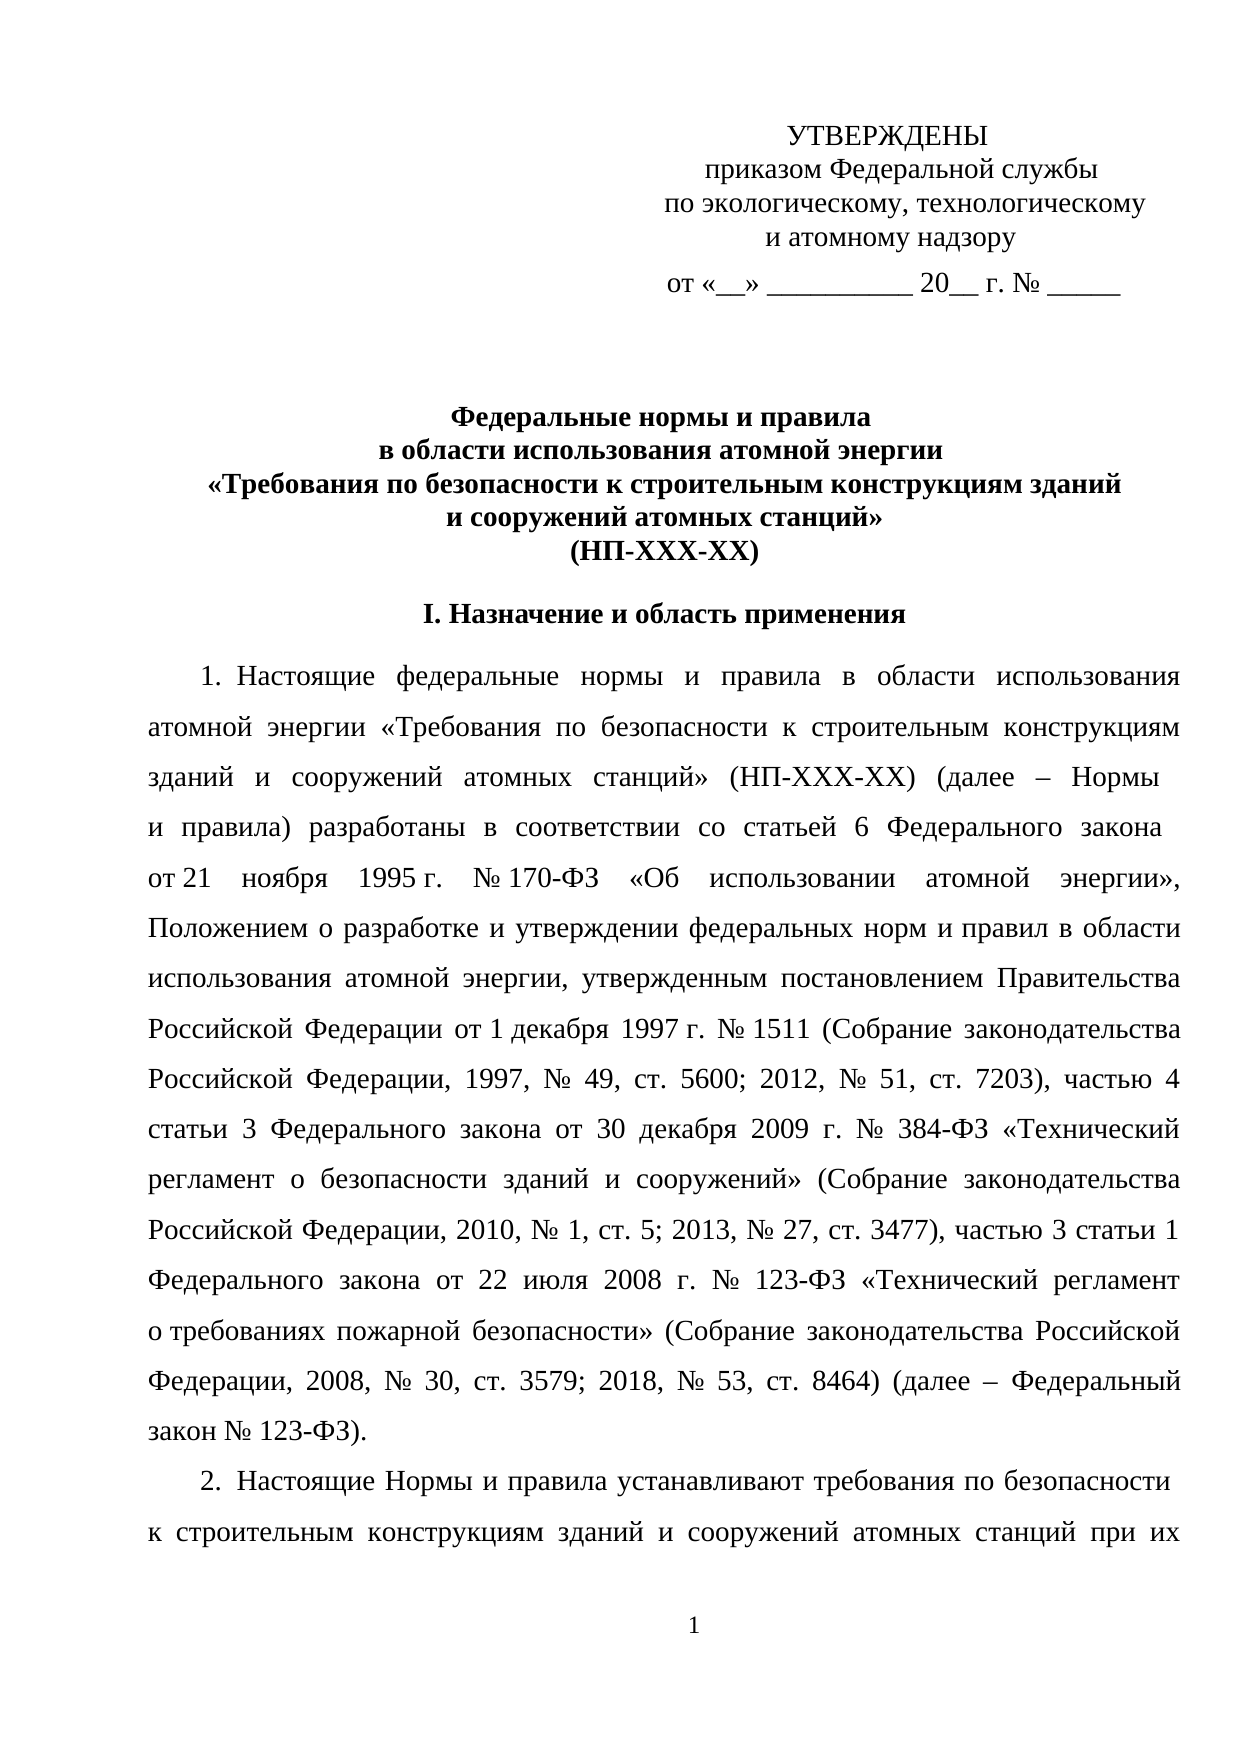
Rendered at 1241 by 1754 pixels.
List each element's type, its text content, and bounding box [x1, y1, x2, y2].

subtitle I. Назначение и область применения [148, 596, 1181, 629]
text УТВЕРЖДЕНЫ приказом Федеральной службы по экологическому, технологическому и атомному надзору [148, 118, 1181, 252]
title Федеральные нормы и правила в области использования атомной энергии «Требования по безопасности к строительным конструкциям зданий и сооружений атомных станций» [148, 399, 1181, 533]
text от «__» __________ 20__ г. № _____ [236, 265, 1181, 298]
title (НП-ХХХ-ХХ) [148, 533, 1181, 567]
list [148, 1463, 1181, 1547]
list Настоящие федеральные нормы и правила в области использования атомной энергии «Требования по безопасности к строительным конструкциям зданий и сооружений атомных станций» (НП-ХХХ-ХХ) (далее – Нормы и правила) разработаны в соответствии со статьей 6 Федерального закона от 21 ноября 1995 г. № 170-ФЗ «Об использовании атомной энергии», Положением о разработке и утверждении федеральных норм и правил в области использования атомной энергии, утвержденным постановлением Правительства Российской Федерации от 1 декабря 1997 г. № 1511 (Собрание законодательства Российской Федерации, 1997, № 49, ст. 5600; 2012, № 51, ст. 7203), частью 4 статьи 3 Федерального закона от 30 декабря 2009 г. № 384-ФЗ «Технический регламент о безопасности зданий и сооружений» (Собрание законодательства Российской Федерации, 2010, № 1, ст. 5; 2013, № 27, ст. 3477), частью 3 статьи 1 Федерального закона от 22 июля 2008 г. № 123-ФЗ «Технический регламент о требованиях пожарной безопасности» (Собрание законодательства Российской Федерации, 2008, № 30, ст. 3579; 2018, № 53, ст. 8464) (далее – Федеральный закон № 123-ФЗ). [148, 658, 1181, 1447]
